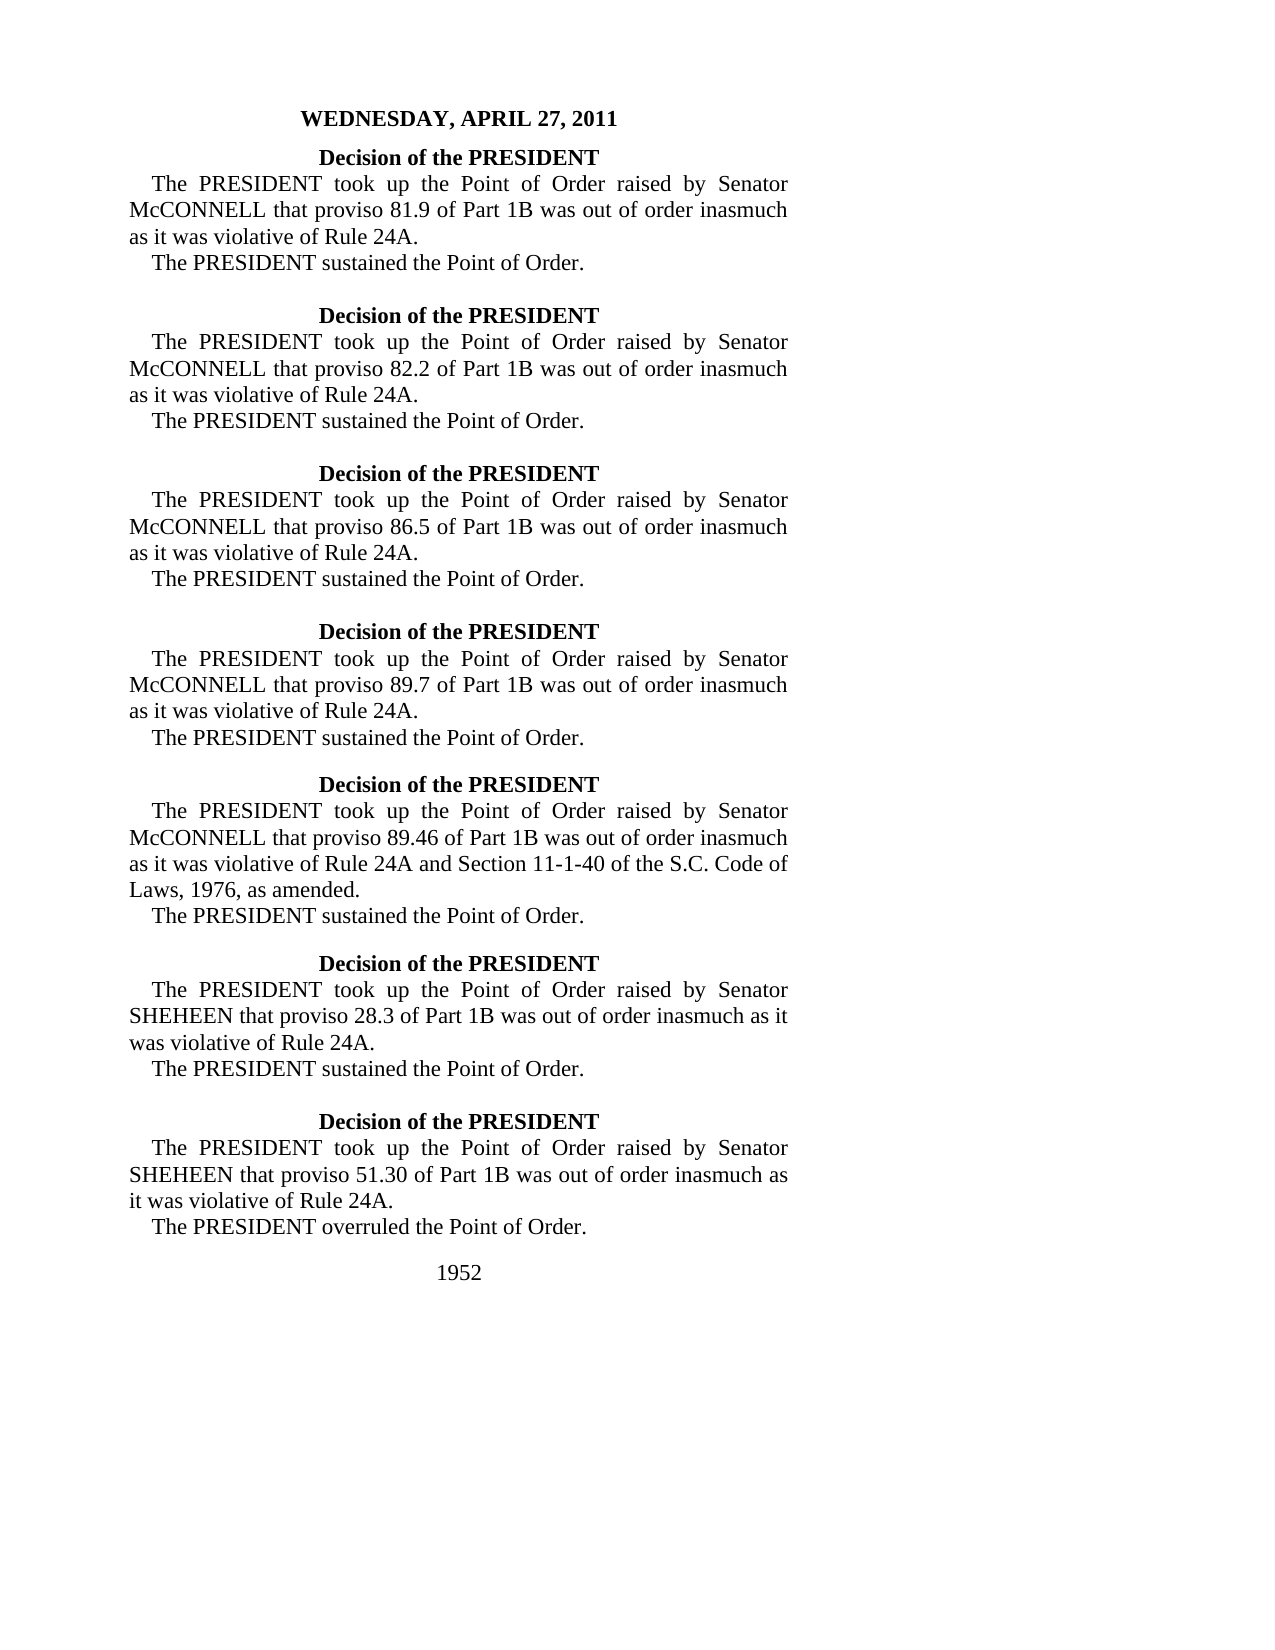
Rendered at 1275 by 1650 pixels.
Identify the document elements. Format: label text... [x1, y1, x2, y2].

text The PRESIDENT sustained the Point of Order. [129, 1055, 789, 1082]
text Decision of the PRESIDENT [129, 950, 789, 976]
text The PRESIDENT sustained the Point of Order. [129, 724, 789, 750]
text Decision of the PRESIDENT [129, 144, 789, 170]
text Decision of the PRESIDENT [129, 1108, 789, 1134]
text The PRESIDENT took up the Point of Order raised by Senator McCONNELL that proviso 86.5 of Part 1B was out of order inasmuch as it was violative of Rule 24A. [129, 486, 789, 566]
text Decision of the PRESIDENT [129, 460, 789, 486]
text The PRESIDENT took up the Point of Order raised by Senator McCONNELL that proviso 89.7 of Part 1B was out of order inasmuch as it was violative of Rule 24A. [129, 644, 789, 724]
text The PRESIDENT overruled the Point of Order. [129, 1213, 789, 1240]
text The PRESIDENT took up the Point of Order raised by Senator SHEHEEN that proviso 28.3 of Part 1B was out of order inasmuch as it was violative of Rule 24A. [129, 976, 789, 1055]
text Decision of the PRESIDENT [129, 771, 789, 797]
text The PRESIDENT sustained the Point of Order. [129, 407, 789, 434]
text Decision of the PRESIDENT [129, 302, 789, 328]
text The PRESIDENT took up the Point of Order raised by Senator McCONNELL that proviso 81.9 of Part 1B was out of order inasmuch as it was violative of Rule 24A. [129, 170, 789, 249]
text The PRESIDENT sustained the Point of Order. [129, 903, 789, 929]
text The PRESIDENT took up the Point of Order raised by Senator SHEHEEN that proviso 51.30 of Part 1B was out of order inasmuch as it was violative of Rule 24A. [129, 1134, 789, 1213]
text The PRESIDENT sustained the Point of Order. [129, 249, 789, 276]
text The PRESIDENT took up the Point of Order raised by Senator McCONNELL that proviso 82.2 of Part 1B was out of order inasmuch as it was violative of Rule 24A. [129, 328, 789, 407]
text The PRESIDENT sustained the Point of Order. [129, 566, 789, 592]
text The PRESIDENT took up the Point of Order raised by Senator McCONNELL that proviso 89.46 of Part 1B was out of order inasmuch as it was violative of Rule 24A and Section 11-1-40 of the S.C. Code of Laws, 1976, as amended. [129, 797, 789, 903]
text Decision of the PRESIDENT [129, 618, 789, 644]
